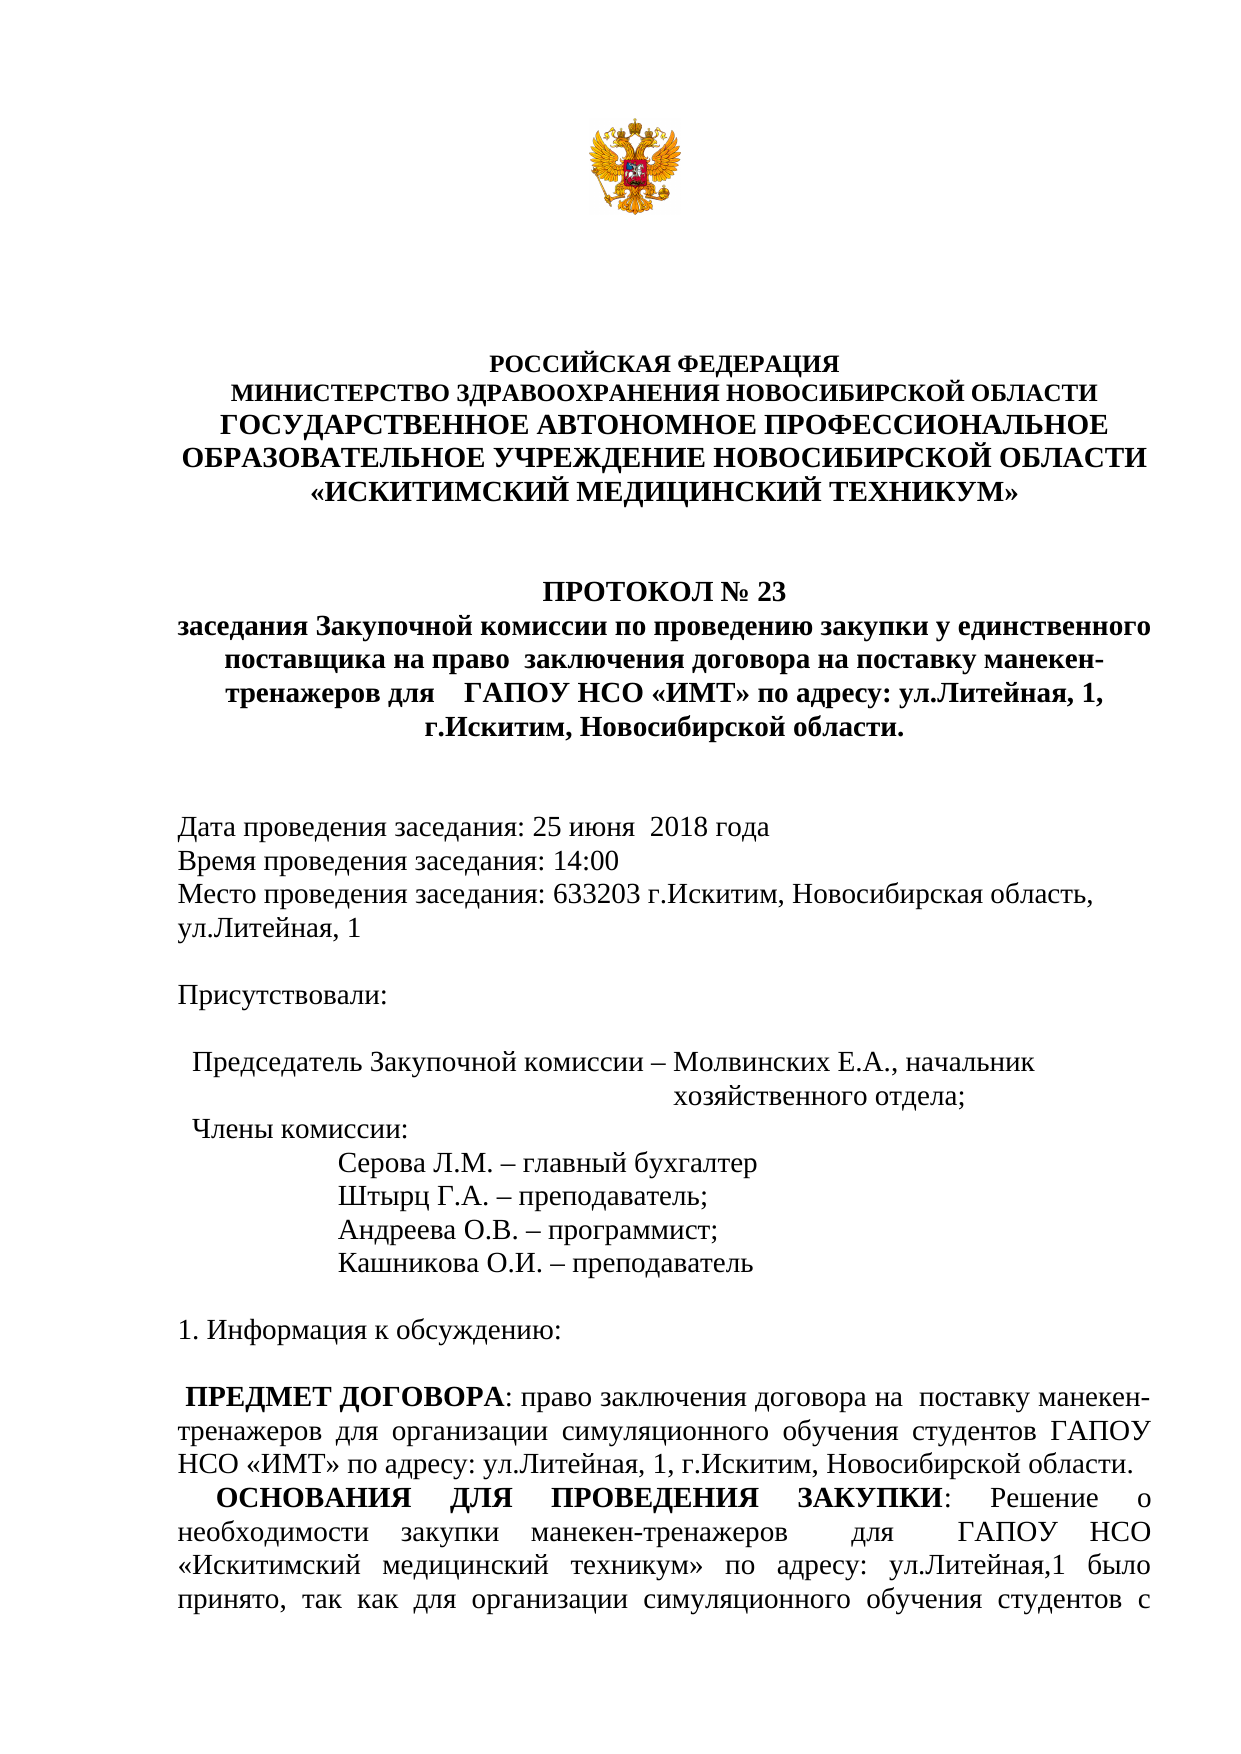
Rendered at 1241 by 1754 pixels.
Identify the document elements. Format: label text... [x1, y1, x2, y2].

text «ИСКИТИМСКИЙ МЕДИЦИНСКИЙ ТЕХНИКУМ» [177, 474, 1152, 507]
text ПРОТОКОЛ № 23 [177, 574, 1152, 608]
text Время проведения заседания: 14:00 [177, 843, 1152, 876]
text Дата проведения заседания: 25 июня 2018 года [177, 809, 1152, 843]
text РОССИЙСКАЯ ФЕДЕРАЦИЯ [177, 349, 1152, 378]
text Место проведения заседания: 633203 г.Искитим, Новосибирская область, ул.Литейная, 1 [177, 876, 1152, 943]
text Председатель Закупочной комиссии – Молвинских Е.А., начальник [177, 1044, 1152, 1078]
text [177, 1480, 1152, 1614]
picture [589, 118, 681, 215]
text ПРЕДМЕТ ДОГОВОРА: право заключения договора на поставку манекен-тренажеров для организации симуляционного обучения студентов ГАПОУ НСО «ИМТ» по адресу: ул.Литейная, .Искитим, Новосибирской области. [177, 1379, 1152, 1480]
text ГОСУДАРСТВЕННОЕ АВТОНОМНОЕ ПРОФЕССИОНАЛЬНОЕ ОБРАЗОВАТЕЛЬНОЕ УЧРЕЖДЕНИЕ НОВОСИБИРСКОЙ ОБЛАСТИ [177, 407, 1152, 474]
text Присутствовали: [177, 977, 1152, 1011]
text Кашникова О.И. – преподаватель [177, 1245, 1152, 1279]
text Члены комиссии: [177, 1111, 1152, 1145]
text МИНИСТЕРСТВО ЗДРАВООХРАНЕНИЯ НОВОСИБИРСКОЙ ОБЛАСТИ [177, 378, 1152, 407]
text Андреева О.В. – программист; [177, 1212, 1152, 1245]
text Штырц Г.А. – преподаватель; [177, 1178, 1152, 1212]
text 1. Информация к обсуждению: [177, 1312, 1152, 1346]
text заседания Закупочной комиссии по проведению закупки у единственного поставщика на право заключения договора на поставку манекен-тренажеров для ГАПОУ НСО «ИМТ» по адресу: ул.Литейная, .Искитим, Новосибирской области. [177, 608, 1152, 742]
text Серова Л.М. – главный бухгалтер [177, 1145, 1152, 1178]
text хозяйственного отдела; [177, 1078, 1152, 1111]
